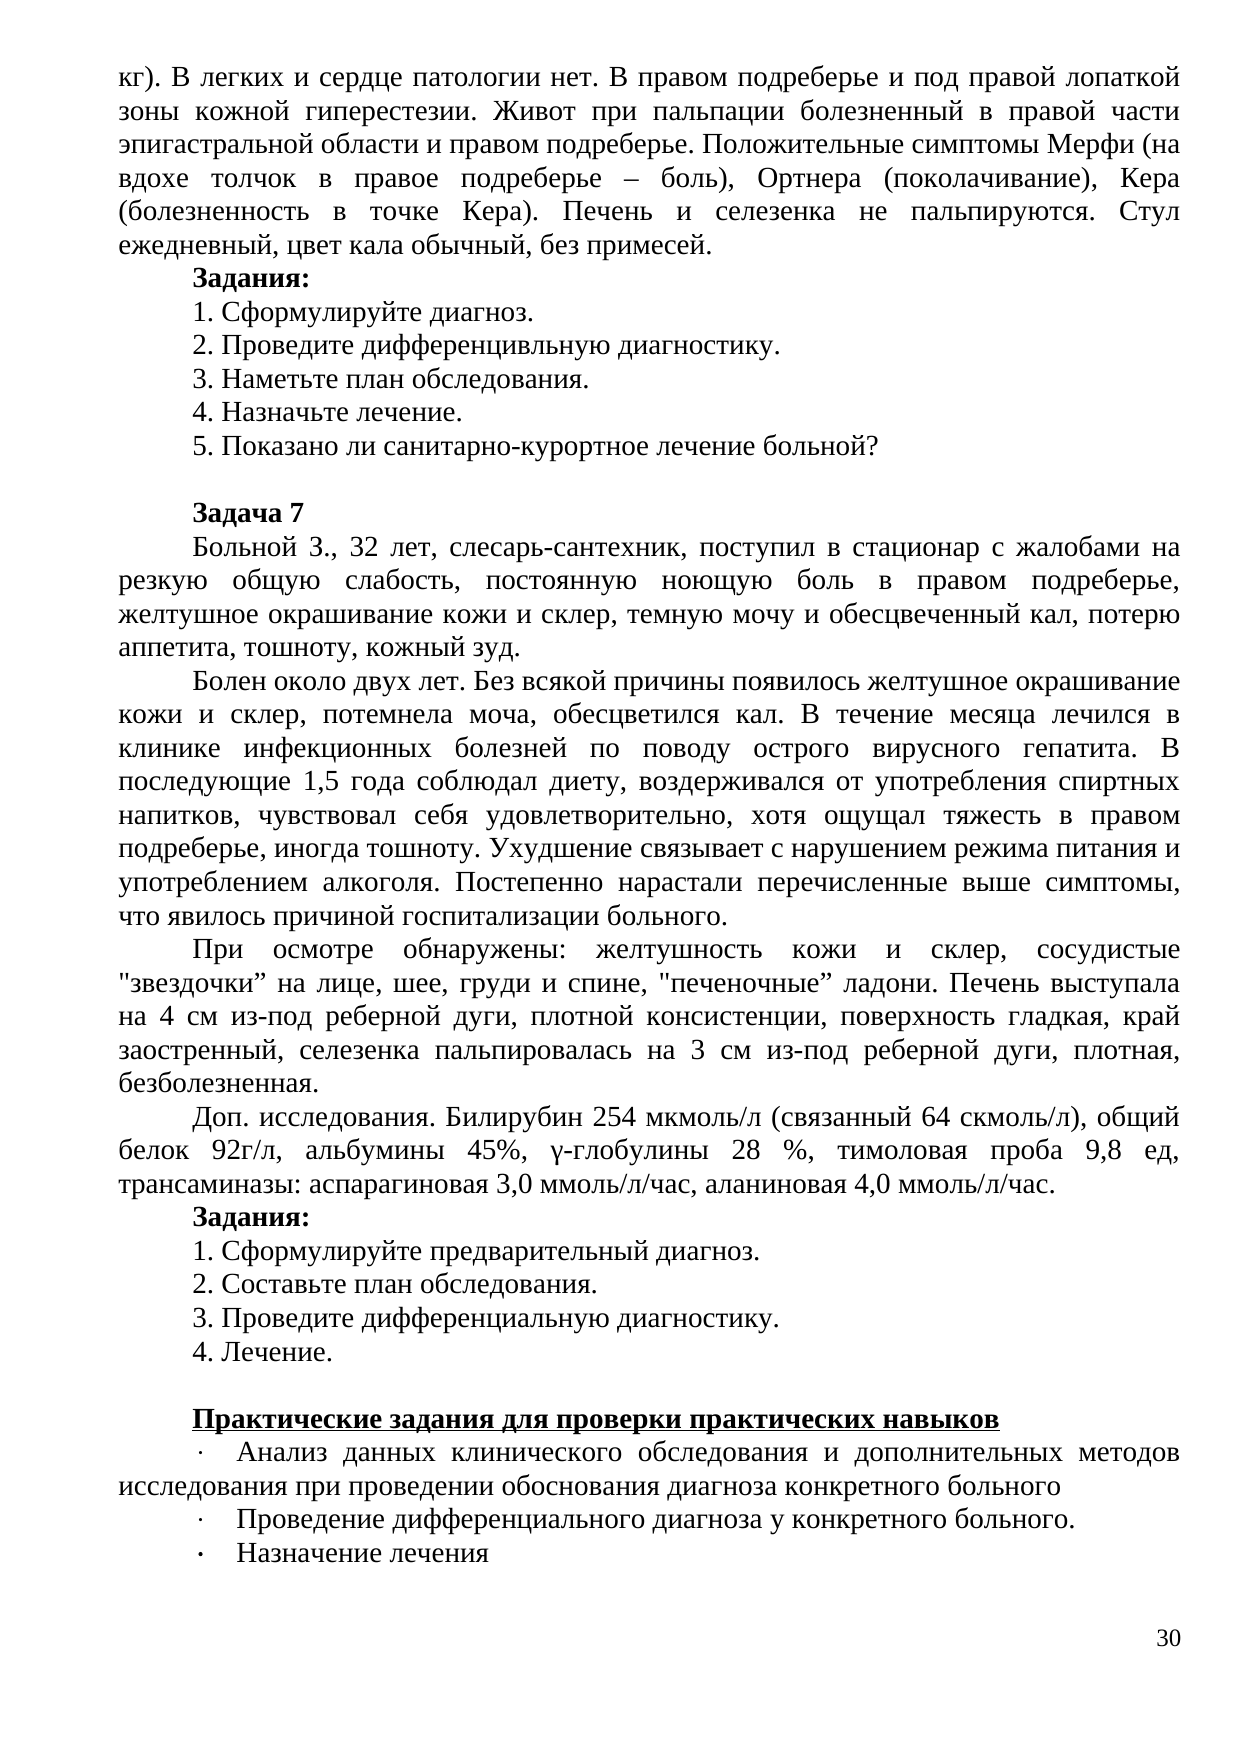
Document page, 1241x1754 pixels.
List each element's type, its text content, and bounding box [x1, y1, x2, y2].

text 2. Составьте план обследования. [118, 1267, 1181, 1300]
list Анализ данных клинического обследования и дополнительных методов исследования при проведении обоснования диагноза конкретного больного [118, 1434, 1181, 1501]
text Задания: [118, 260, 1181, 294]
text Задача 7 [118, 495, 1181, 529]
text 5. Показано ли санитарно-курортное лечение больной? [118, 428, 1181, 462]
text Практические задания для проверки практических навыков [118, 1401, 1181, 1434]
text 1. Сформулируйте предварительный диагноз. [118, 1233, 1181, 1267]
text Задания: [118, 1199, 1181, 1233]
text 1. Сформулируйте диагноз. [118, 294, 1181, 327]
text Болен около двух лет. Без всякой причины появилось желтушное окрашивание кожи и склер, потемнела моча, обесцветился кал. В течение месяца лечился в клинике инфекционных болезней по поводу острого вирусного гепатита. В последующие 1,5 года соблюдал диету, воздерживался от употребления спиртных напитков, чувствовал себя удовлетворительно, хотя ощущал тяжесть в правом подреберье, иногда тошноту. Ухудшение связывает с нарушением режима питания и употреблением алкоголя. Постепенно нарастали перечисленные выше симптомы, что явилось причиной госпитализации больного. [118, 663, 1181, 931]
text 3. Наметьте план обследования. [118, 361, 1181, 394]
text 3. Проведите дифференциальную диагностику. [118, 1300, 1181, 1334]
list Проведение дифференциального диагноза у конкретного больного. [118, 1501, 1181, 1535]
list Назначение лечения [118, 1535, 1181, 1569]
text При осмотре обнаружены: желтушность кожи и склер, сосудистые "звездочки” на лице, шее, груди и спине, "печеночные” ладони. Печень выступала на из-под реберной дуги, плотной консистенции, поверхность гладкая, край заостренный, селезенка пальпировалась на из-под реберной дуги, плотная, безболезненная. [118, 931, 1181, 1099]
text Больной З., 32 лет, слесарь-сантехник, поступил в стационар с жалобами на резкую общую слабость, постоянную ноющую боль в правом подреберье, желтушное окрашивание кожи и склер, темную мочу и обесцвеченный кал, потерю аппетита, тошноту, кожный зуд. [118, 529, 1181, 663]
text 4. Лечение. [118, 1334, 1181, 1367]
text 2. Проведите дифференцивльную диагностику. [118, 327, 1181, 361]
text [118, 59, 1181, 260]
text Доп. исследования. Билирубин 254 мкмоль/л (связанный 64 скмоль/л), общий белок 92г/л, альбумины 45%, γ-глобулины 28 %, тимоловая проба 9,8 ед, трансаминазы: аспарагиновая 3,0 ммоль/л/час, аланиновая 4,0 ммоль/л/час. [118, 1099, 1181, 1199]
text 4. Назначьте лечение. [118, 394, 1181, 428]
